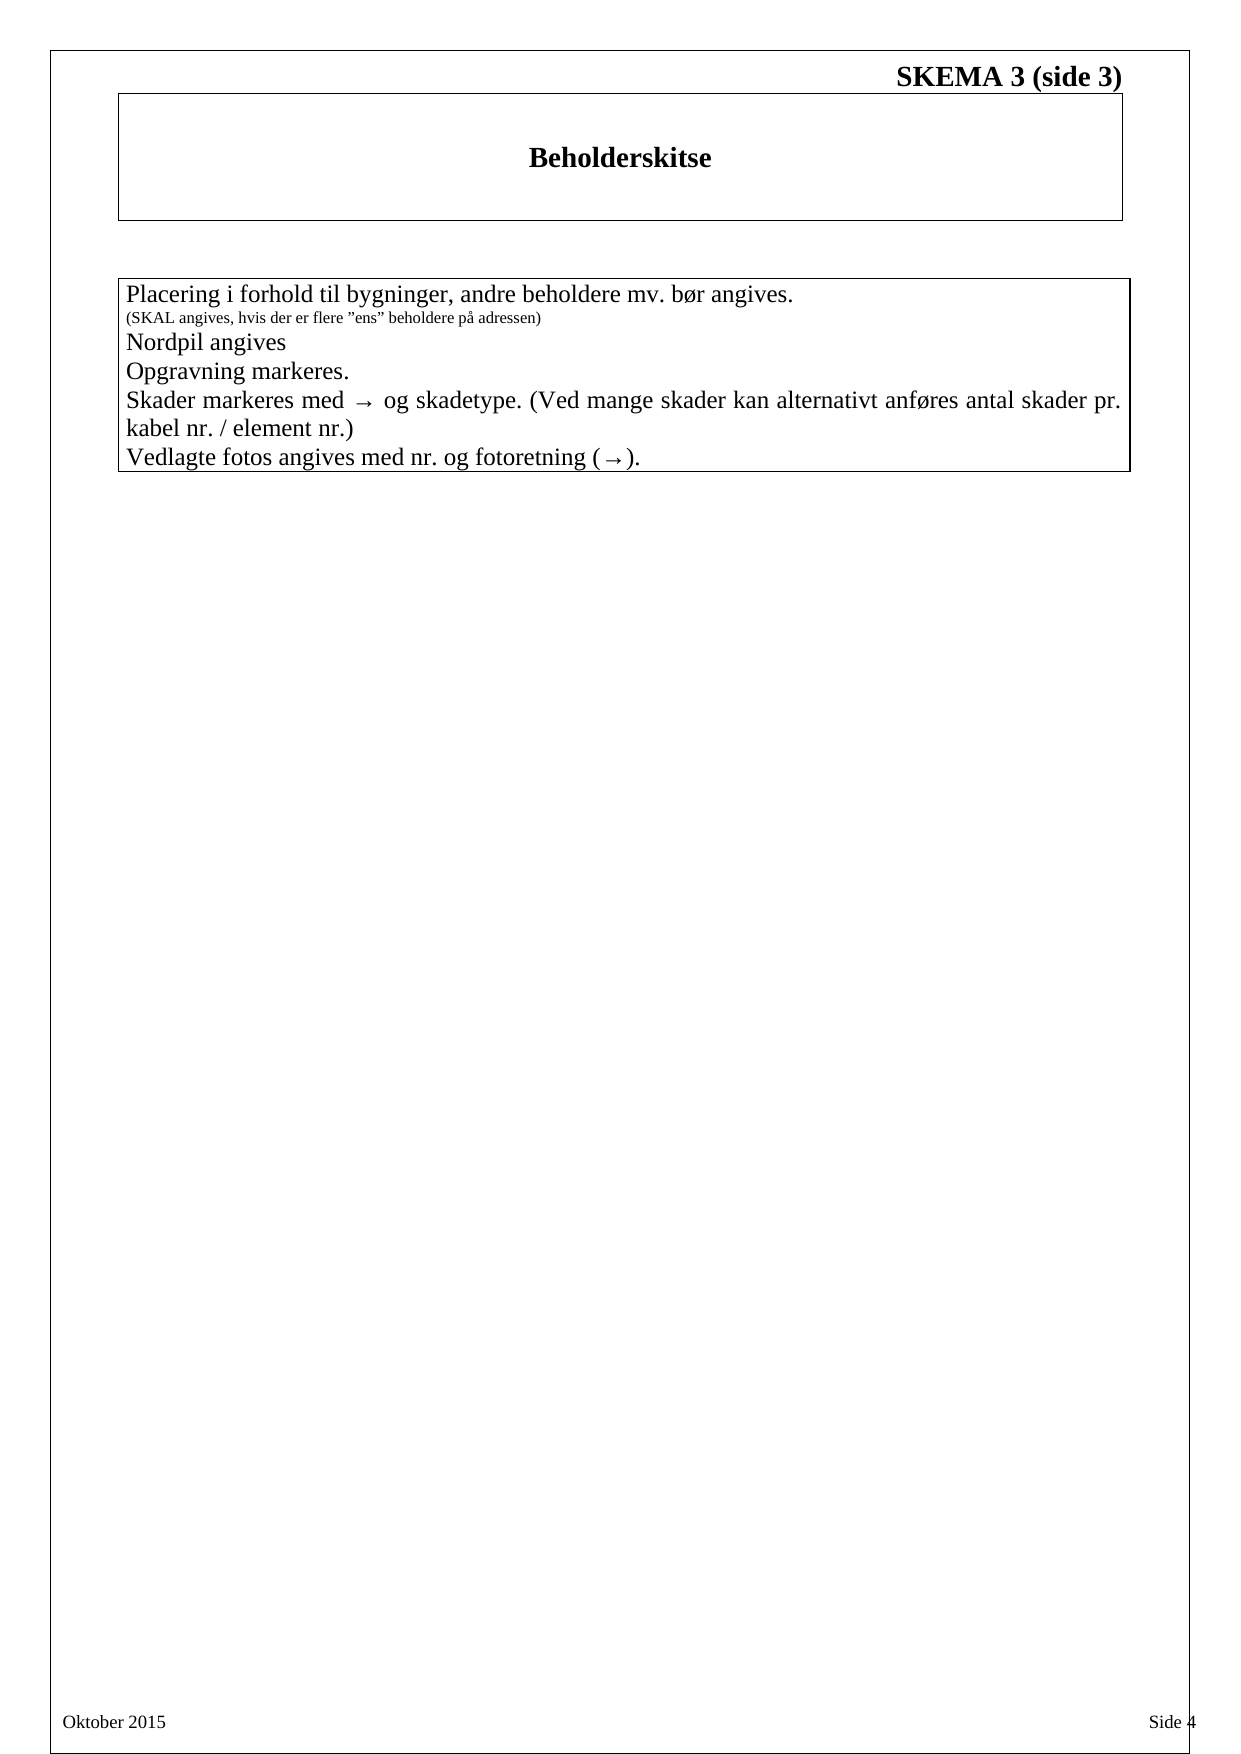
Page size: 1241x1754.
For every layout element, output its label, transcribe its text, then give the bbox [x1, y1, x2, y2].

table_header Beholderskitse [119, 94, 1122, 220]
text SKEMA 3 (side 3) [118, 59, 1122, 93]
table_header Placering i forhold til bygninger, andre beholdere mv. bør angives. (SKAL angives, hvis der er flere ”ens” beholdere på adressen) Nordpil angives Opgravning markeres. Skader markeres med → og skadetype. (Ved mange skader kan alternativt anføres antal skader pr. kabel nr. / element nr.) Vedlagte fotos angives med nr. og fotoretning (→). [119, 279, 1129, 471]
